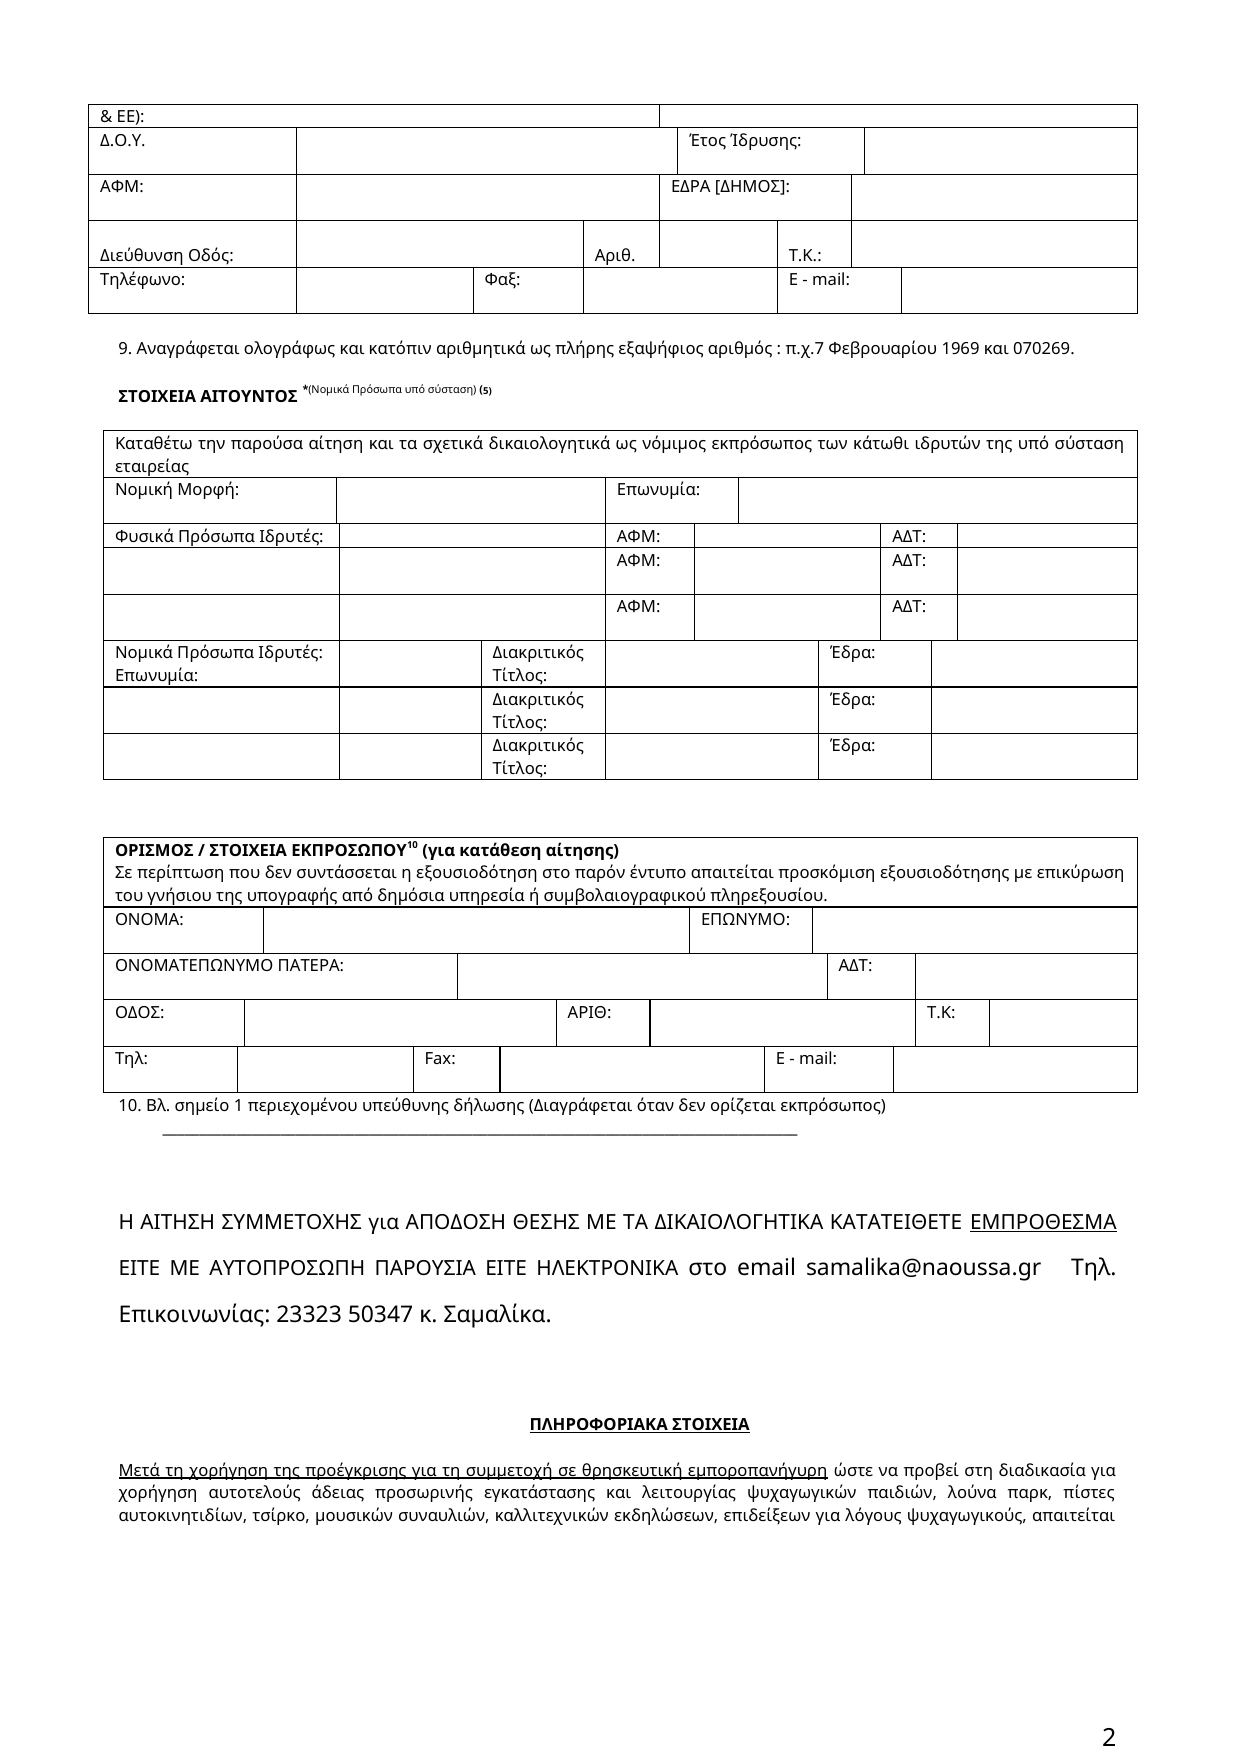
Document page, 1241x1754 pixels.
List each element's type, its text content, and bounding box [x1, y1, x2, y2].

table_cell [651, 1000, 915, 1046]
table_cell ΑΔΤ: [881, 595, 957, 640]
table_cell Τ.Κ: [916, 1000, 989, 1046]
table_cell [340, 548, 605, 593]
table_cell [932, 734, 1137, 779]
table_cell ΑΦΜ: [89, 175, 296, 220]
list Η ΑΙΤΗΣΗ ΣΥΜΜΕΤΟΧΗΣ για ΑΠΟΔΟΣΗ ΘΕΣΗΣ ΜΕ ΤΑ ΔΙΚΑΙΟΛΟΓΗΤΙΚΑ ΚΑΤΑΤΕΙΘΕΤΕ ΕΜΠΡΟΘΕΣΜΑ ΕΙΤΕ ΜΕ ΑΥΤΟΠΡΟΣΩΠΗ ΠΑΡΟΥΣΙΑ ΕΙΤΕ ΗΛΕΚΤΡΟΝΙΚΑ στο email samalika@naoussa.gr Τηλ. Επικοινωνίας: 23323 50347 κ. Σαμαλίκα. [118, 1207, 1116, 1329]
table_cell [852, 221, 1137, 267]
table_cell [297, 175, 659, 220]
text ΣΤΟΙΧΕΙΑ ΑΙΤΟΥΝΤΟΣ *(Νομικά Πρόσωπα υπό σύσταση) (5) [118, 382, 1116, 408]
table_cell Έδρα: [819, 641, 931, 686]
table_cell [264, 908, 689, 953]
table_cell T.K.: [778, 221, 851, 267]
table_cell ΕΠΩΝΥΜΟ: [690, 908, 812, 953]
table_cell ΑΔΤ: [881, 548, 957, 593]
subtitle ΠΛΗΡΟΦΟΡΙΑΚΑ ΣΤΟΙΧΕΙΑ [162, 1413, 1116, 1436]
table_cell ΟΝΟΜΑ: [104, 908, 263, 953]
text 9. Αναγράφεται ολογράφως και κατόπιν αριθμητικά ως πλήρης εξαψήφιος αριθμός : π.χ.7 Φεβρουαρίου 1969 και 070269. [103, 337, 1116, 359]
table_cell Φαξ: [474, 268, 583, 313]
table_cell [739, 478, 1137, 523]
text ______________________________________________________________________________________ [162, 1116, 1116, 1139]
table_cell [104, 688, 339, 733]
table_cell Έδρα: [819, 688, 931, 733]
table_cell [297, 268, 473, 313]
table_cell [340, 595, 605, 640]
table_cell [813, 908, 1137, 953]
table_cell [865, 128, 1137, 174]
table_cell [902, 268, 1137, 313]
table_cell Έδρα: [819, 734, 931, 779]
table_cell ΑΦΜ: [606, 548, 694, 593]
table_cell Τηλέφωνο: [89, 268, 296, 313]
table_cell [660, 221, 777, 267]
table_cell ΑΦΜ: [606, 524, 694, 547]
table_cell Φυσικά Πρόσωπα Ιδρυτές: [104, 524, 339, 547]
table_cell [958, 548, 1137, 593]
table_cell [958, 524, 1137, 547]
table_cell [340, 641, 481, 686]
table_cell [89, 105, 659, 127]
table_cell [695, 524, 880, 547]
table_cell [660, 105, 1137, 127]
table_cell Διακριτικός Τίτλος: [482, 641, 605, 686]
table_cell E - mail: [765, 1047, 893, 1092]
table_cell Τηλ: [104, 1047, 237, 1092]
table_cell [990, 1000, 1137, 1046]
table_cell [238, 1047, 413, 1092]
table_cell [297, 128, 677, 174]
table_cell [916, 954, 1137, 999]
table_cell [104, 734, 339, 779]
table_cell ΑΔΤ: [828, 954, 915, 999]
table_cell Διακριτικός Τίτλος: [482, 688, 605, 733]
table_cell [695, 548, 880, 593]
table_cell [932, 641, 1137, 686]
table_cell [958, 595, 1137, 640]
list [118, 1458, 1116, 1526]
table_cell Νομική Μορφή: [104, 478, 336, 523]
table_cell Δ.Ο.Υ. [89, 128, 296, 174]
table_cell [104, 595, 339, 640]
table_cell [340, 688, 481, 733]
table_cell [501, 1047, 764, 1092]
table_cell [458, 954, 827, 999]
table_cell ΕΔΡΑ [ΔΗΜΟΣ]: [660, 175, 851, 220]
table_cell [606, 688, 818, 733]
text 10. Βλ. σημείο 1 περιεχομένου υπεύθυνης δήλωσης (Διαγράφεται όταν δεν ορίζεται εκπρόσωπος) [118, 1093, 1116, 1116]
table_header ΟΡΙΣΜΟΣ / ΣΤΟΙΧΕΙΑ ΕΚΠΡΟΣΩΠΟΥ10 (για κατάθεση αίτησης) Σε περίπτωση που δεν συντάσσεται η εξουσιοδότηση στο παρόν έντυπο απαιτείται προσκόμιση εξουσιοδότησης με επικύρωση του γνήσιου της υπογραφής από δημόσια υπηρεσία ή συμβολαιογραφικού πληρεξουσίου. [104, 838, 1137, 906]
table_cell Έτος Ίδρυσης: [678, 128, 864, 174]
table_cell [852, 175, 1137, 220]
table_cell [695, 595, 880, 640]
table_cell [297, 221, 583, 267]
table_cell ΟΔΟΣ: [104, 1000, 244, 1046]
table_cell Νομικά Πρόσωπα Ιδρυτές: Επωνυμία: [104, 641, 339, 686]
table_header Καταθέτω την παρούσα αίτηση και τα σχετικά δικαιολογητικά ως νόμιμος εκπρόσωπος των κάτωθι ιδρυτών της υπό σύσταση εταιρείας [104, 431, 1137, 477]
table_cell Fax: [414, 1047, 499, 1092]
table_cell ΑΡΙΘ: [557, 1000, 649, 1046]
table_cell [245, 1000, 556, 1046]
table_cell Διακριτικός Τίτλος: [482, 734, 605, 779]
table_cell Αριθ. [584, 221, 659, 267]
table_cell [340, 734, 481, 779]
table_cell [337, 478, 605, 523]
table_cell [932, 688, 1137, 733]
table_cell [606, 641, 818, 686]
table_cell E - mail: [778, 268, 901, 313]
table_cell ΑΔΤ: [881, 524, 957, 547]
table_cell [606, 734, 818, 779]
table_cell Διεύθυνση Οδός: [89, 221, 296, 267]
table_cell Επωνυμία: [606, 478, 738, 523]
table_cell ΑΦΜ: [606, 595, 694, 640]
table_cell ΟΝΟΜΑΤΕΠΩΝΥΜΟ ΠΑΤΕΡΑ: [104, 954, 457, 999]
table_cell [104, 548, 339, 593]
table_cell [584, 268, 777, 313]
table_cell [340, 524, 605, 547]
table_cell [894, 1047, 1137, 1092]
